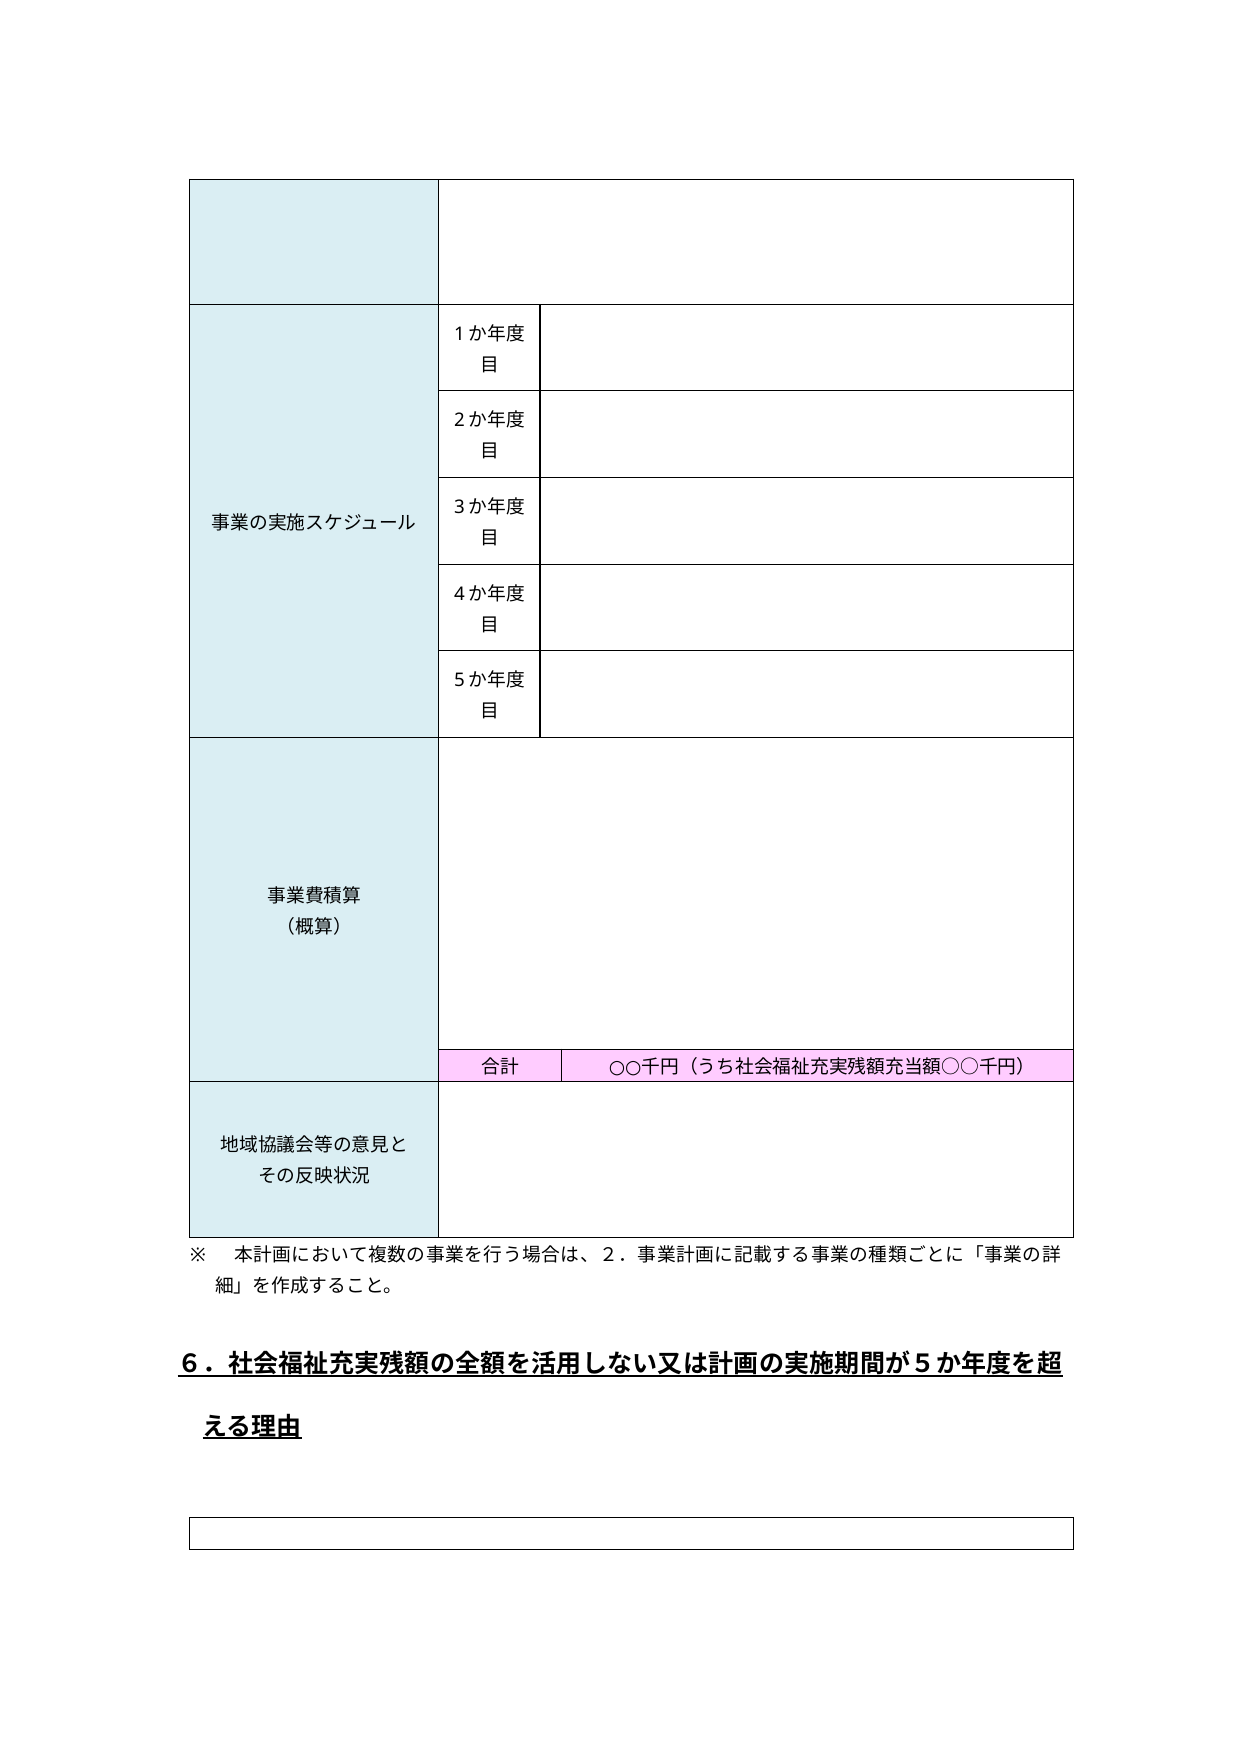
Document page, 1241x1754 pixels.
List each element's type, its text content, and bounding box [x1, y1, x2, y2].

table_cell ○○千円（うち社会福祉充実残額充当額○○千円） [562, 1050, 1073, 1081]
table_cell [541, 305, 1073, 390]
table_cell 5か年度目 [439, 651, 539, 737]
table_cell [541, 565, 1073, 650]
table_cell 1か年度目 [439, 305, 539, 390]
table_cell 4か年度目 [439, 565, 539, 650]
text ６．社会福祉充実残額の全額を活用しない又は計画の実施期間が５か年度を超える理由 [177, 1376, 1063, 1455]
table_cell 3か年度目 [439, 478, 539, 564]
table_header [190, 1518, 1073, 1549]
table_cell [439, 180, 1073, 304]
table_cell 2か年度目 [439, 391, 539, 477]
table_cell [439, 738, 1073, 1048]
table_cell [541, 651, 1073, 737]
text ６．社会福祉充実残額の全額を活用しない又は計画の実施期間が５か年度を超える理由 [177, 1331, 1063, 1375]
table_cell 事業の実施スケジュール [190, 305, 438, 737]
table_cell 地域協議会等の意見と その反映状況 [190, 1082, 438, 1237]
table_cell 事業費積算 （概算） [190, 738, 438, 1081]
table_cell [541, 391, 1073, 477]
table_cell 事業内容 [190, 180, 438, 304]
table_cell [541, 478, 1073, 564]
table_cell 合計 [439, 1050, 561, 1081]
list 本計画において複数の事業を行う場合は、２．事業計画に記載する事業の種類ごとに「事業の詳細」を作成すること。 [190, 1238, 1063, 1300]
table_cell [439, 1082, 1073, 1237]
